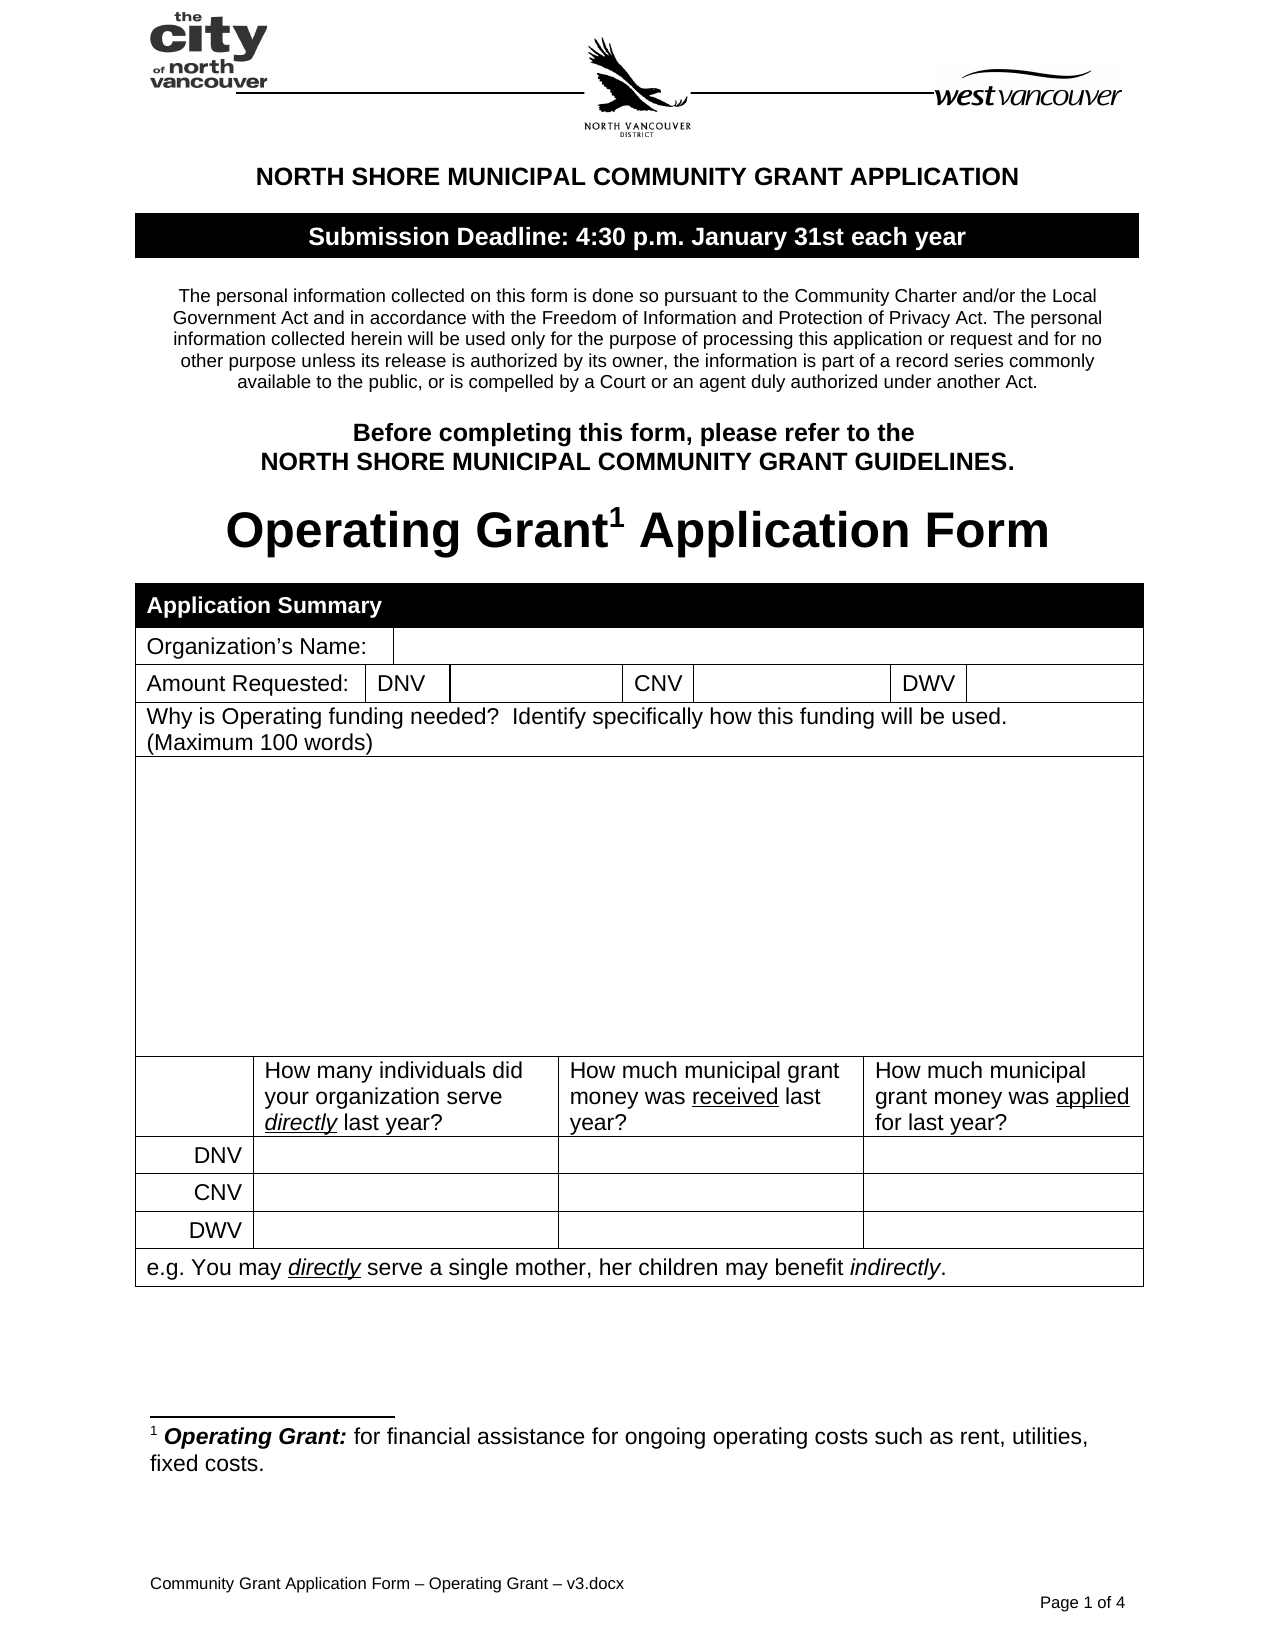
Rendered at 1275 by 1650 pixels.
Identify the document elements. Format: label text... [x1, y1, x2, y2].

table_cell Why is Operating funding needed? Identify specifically how this funding will be used. (Maximum 100 words) [136, 703, 1143, 756]
table_cell DNV [366, 665, 449, 702]
table_cell How much municipal grant money was applied for last year? [864, 1057, 1143, 1136]
table_cell How much municipal grant money was received last year? [559, 1057, 863, 1136]
picture [150, 12, 268, 88]
table_cell DWV [891, 665, 966, 702]
table_cell How many individuals did your organization serve directly last year? [254, 1057, 558, 1136]
table_cell Organization’s Name: [136, 628, 393, 664]
table_cell DNV [136, 1137, 253, 1173]
table_cell DWV [136, 1212, 253, 1248]
table_cell Amount Requested: [136, 665, 365, 702]
table_cell e.g. You may directly serve a single mother, her children may benefit indirectly. [136, 1249, 1143, 1286]
table_cell CNV [623, 665, 693, 702]
table_cell [136, 1057, 253, 1136]
title Operating Grant Application Form [150, 500, 1125, 558]
table_cell CNV [136, 1174, 253, 1211]
picture [584, 37, 691, 137]
picture [933, 67, 1123, 115]
